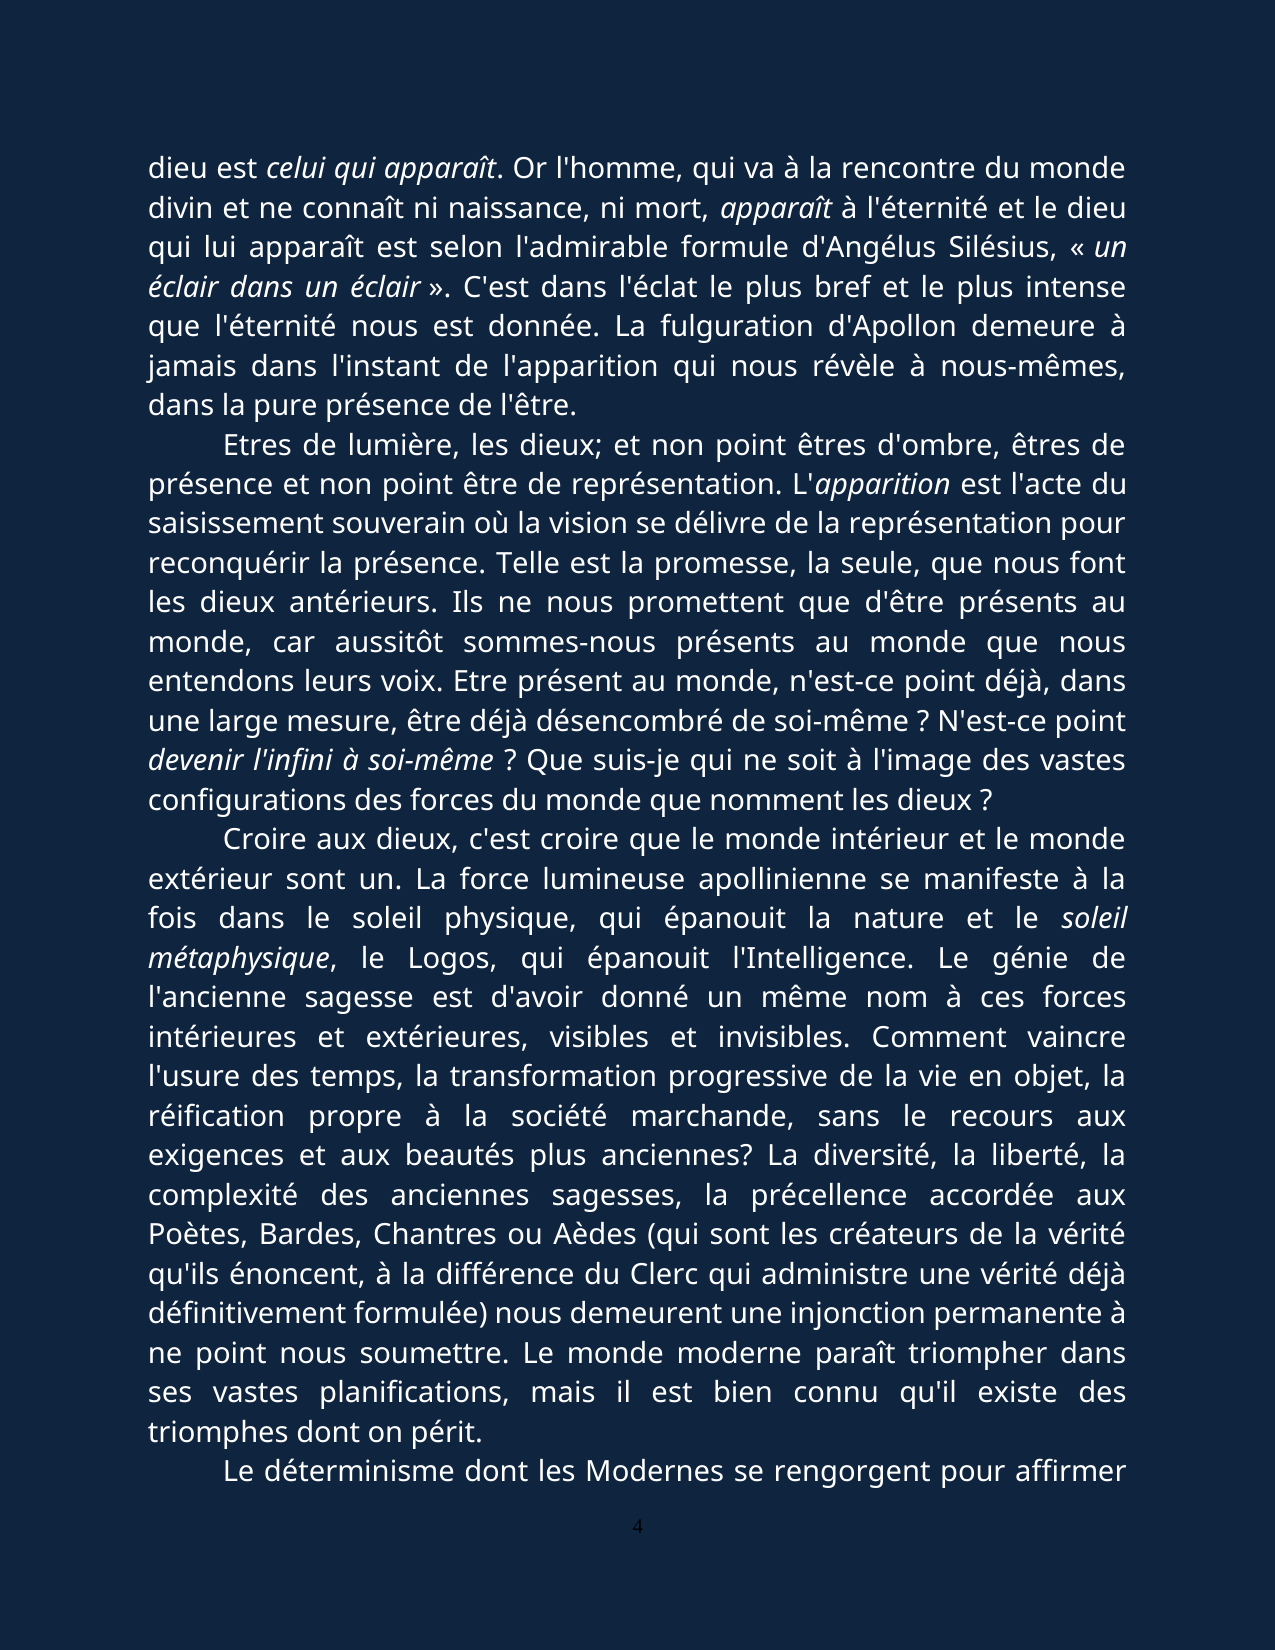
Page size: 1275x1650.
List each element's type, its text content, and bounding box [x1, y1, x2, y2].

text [148, 1450, 1127, 1490]
text Etres de lumière, les dieux; et non point êtres d'ombre, êtres de présence et non point être de représentation. L'apparition est l'acte du saisissement souverain où la vision se délivre de la représentation pour reconquérir la présence. Telle est la promesse, la seule, que nous font les dieux antérieurs. Ils ne nous promettent que d'être présents au monde, car aussitôt sommes-nous présents au monde que nous entendons leurs voix. Etre présent au monde, n'est-ce point déjà, dans une large mesure, être déjà désencombré de soi-même ? N'est-ce point devenir l'infini à soi-même ? Que suis-je qui ne soit à l'image des vastes configurations des forces du monde que nomment les dieux ? [148, 424, 1127, 819]
text Croire aux dieux, c'est croire que le monde intérieur et le monde extérieur sont un. La force lumineuse apollinienne se manifeste à la fois dans le soleil physique, qui épanouit la nature et le soleil métaphysique, le Logos, qui épanouit l'Intelligence. Le génie de l'ancienne sagesse est d'avoir donné un même nom à ces forces intérieures et extérieures, visibles et invisibles. Comment vaincre l'usure des temps, la transformation progressive de la vie en objet, la réification propre à la société marchande, sans le recours aux exigences et aux beautés plus anciennes? La diversité, la liberté, la complexité des anciennes sagesses, la précellence accordée aux Poètes, Bardes, Chantres ou Aèdes (qui sont les créateurs de la vérité qu'ils énoncent, à la différence du Clerc qui administre une vérité déjà définitivement formulée) nous demeurent une injonction permanente à ne point nous soumettre. Le monde moderne paraît triompher dans ses vastes planifications, mais il est bien connu qu'il existe des triomphes dont on périt. [148, 819, 1127, 1450]
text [148, 148, 1127, 424]
